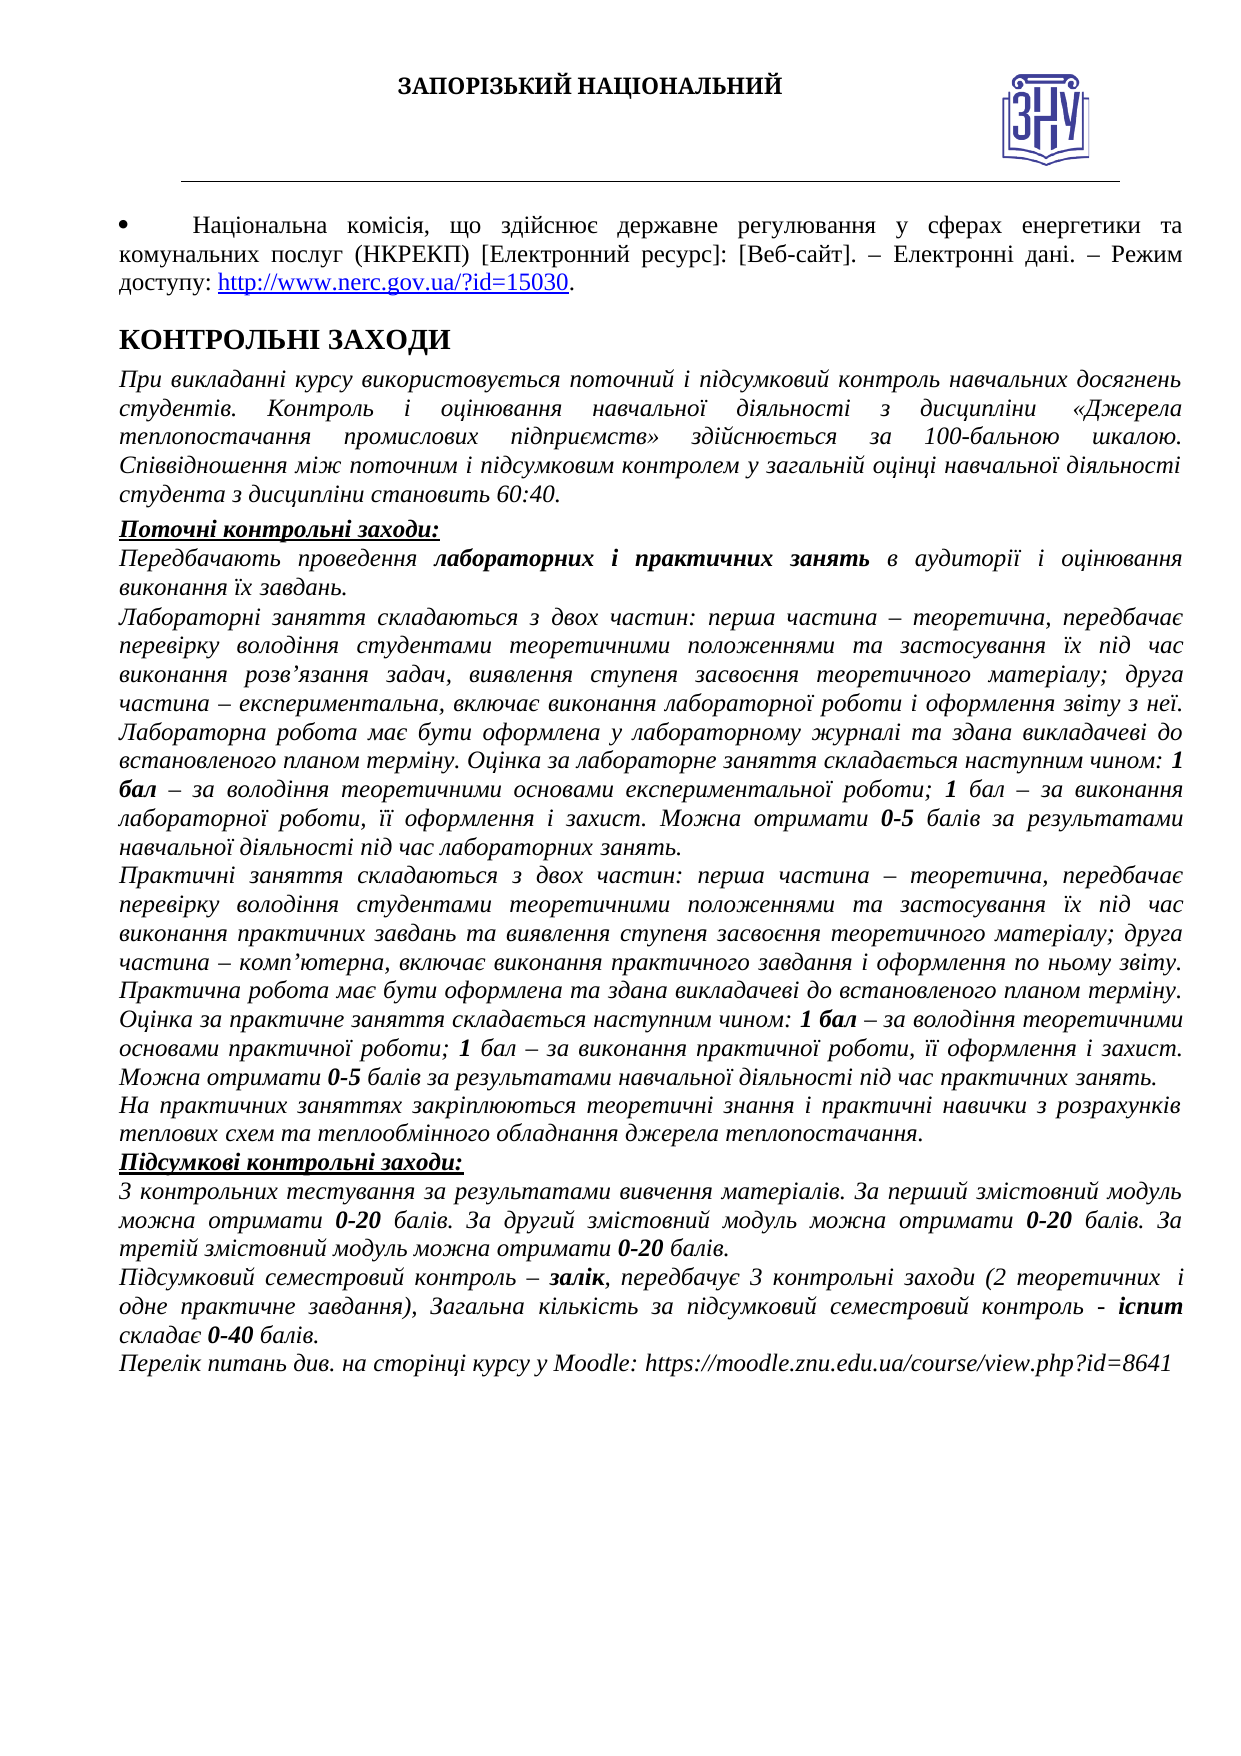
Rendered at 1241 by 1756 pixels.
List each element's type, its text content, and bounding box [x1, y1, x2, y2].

text На практичних заняттях закріплюються теоретичні знання і практичні навички з розрахунків теплових схем та теплообмінного обладнання джерела теплопостачання. [119, 1091, 1182, 1147]
text 3 контрольних тестування за результатами вивчення матеріалів. За перший змістовний модуль можна отримати 0-20 балів. За другий змістовний модуль можна отримати 0-20 балів. За третій змістовний модуль можна отримати 0-20 балів. [119, 1176, 1183, 1262]
text При викладанні курсу використовується поточний і підсумковий контроль навчальних досягнень студентів. Контроль і оцінювання навчальної діяльності з дисципліни «Джерела теплопостачання промислових підприємств» здійснюється за 100-бальною шкалою. Співвідношення між поточним і підсумковим контролем у загальній оцінці навчальної діяльності студента з дисципліни становить 60:40. [119, 364, 1182, 508]
text Підсумковий семестровий контроль – залік, передбачує 3 контрольні заходи (2 теоретичних і одне практичне завдання), Загальна кількість за підсумковий семестровий контроль - іспит складає 0-40 балів. [119, 1262, 1184, 1348]
subtitle Поточні контрольні заходи: [119, 514, 1196, 543]
text Практичні заняття складаються з двох частин: перша частина – теоретична, передбачає перевірку володіння студентами теоретичними положеннями та застосування їх під час виконання практичних завдань та виявлення ступеня засвоєння теоретичного матеріалу; друга частина – комп’ютерна, включає виконання практичного завдання і оформлення по ньому звіту. Практична робота має бути оформлена та здана викладачеві до встановленого планом терміну. Оцінка за практичне заняття складається наступним чином: 1 бал – за володіння теоретичними основами практичної роботи; 1 бал – за виконання практичної роботи, її оформлення і захист. Можна отримати 0-5 балів за результатами навчальної діяльності під час практичних занять. [119, 861, 1183, 1091]
text Передбачають проведення лабораторних і практичних занять в аудиторії і оцінювання виконання їх завдань. [119, 543, 1183, 601]
subtitle КОНТРОЛЬНІ ЗАХОДИ [119, 322, 1196, 356]
picture [1002, 74, 1090, 166]
text Перелік питань див. на сторінці курсу у Moodle: https://moodle.znu.edu.ua/course/view.php?id=8641 [119, 1348, 1196, 1377]
text Лабораторні заняття складаються з двох частин: перша частина – теоретична, передбачає перевірку володіння студентами теоретичними положеннями та застосування їх під час виконання розв’язання задач, виявлення ступеня засвоєння теоретичного матеріалу; друга частина – експериментальна, включає виконання лабораторної роботи і оформлення звіту з неї. Лабораторна робота має бути оформлена у лабораторному журналі та здана викладачеві до встановленого планом терміну. Оцінка за лабораторне заняття складається наступним чином: 1 бал – за володіння теоретичними основами експериментальної роботи; 1 бал – за виконання лабораторної роботи, її оформлення і захист. Можна отримати 0-5 балів за результатами навчальної діяльності під час лабораторних занять. [119, 602, 1184, 861]
list Національна комісія, що здійснює державне регулювання у сферах енергетики та комунальних послуг (НКРЕКП) [Електронний ресурс]: [Веб-сайт]. – Електронні дані. – Режим доступу: http://www.nerc.gov.ua/?id=15030. [119, 210, 1183, 296]
subtitle Підсумкові контрольні заходи: [119, 1148, 1196, 1176]
